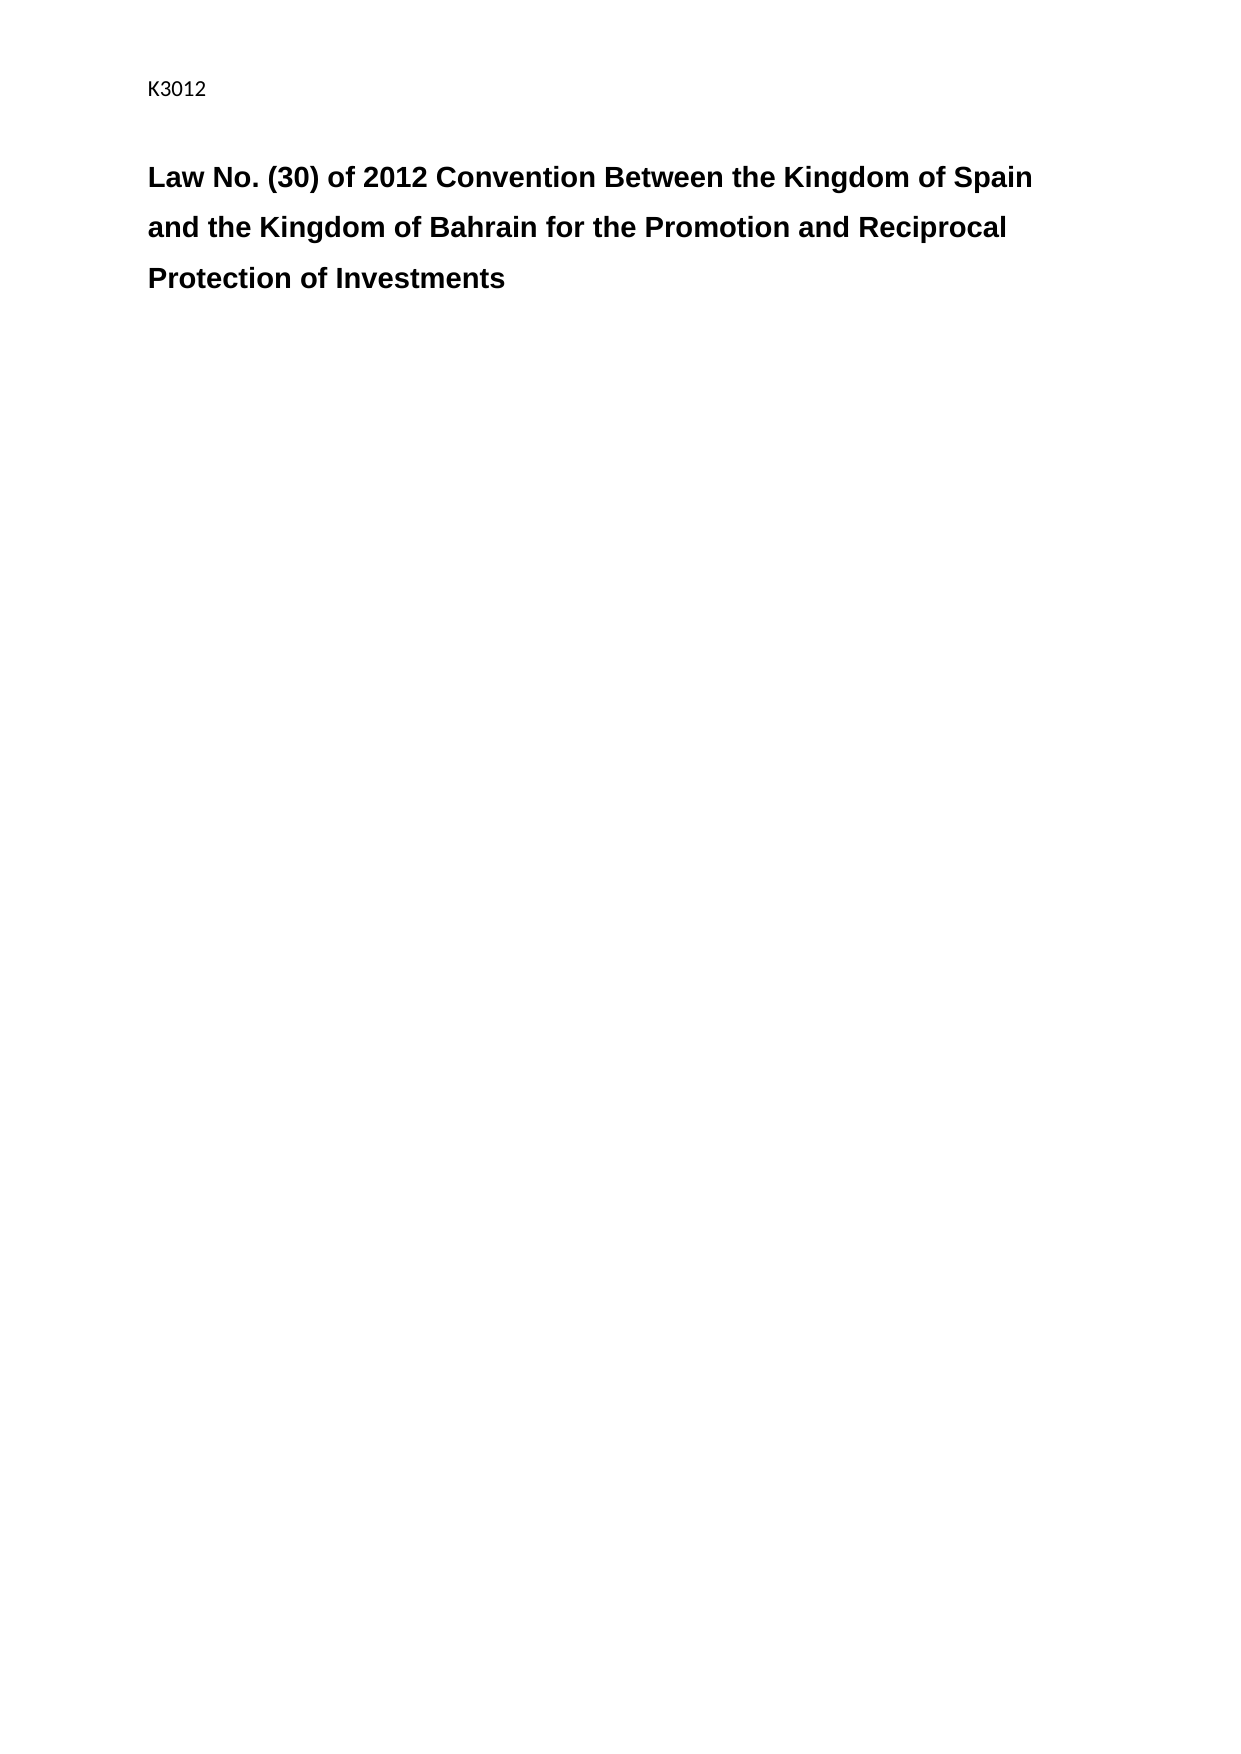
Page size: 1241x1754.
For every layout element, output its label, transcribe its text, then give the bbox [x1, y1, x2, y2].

text Law No. (30) of 2012 Convention Between the Kingdom of Spain and the Kingdom of Bahrain for the Promotion and Reciprocal Protection of Investments [148, 160, 1093, 294]
